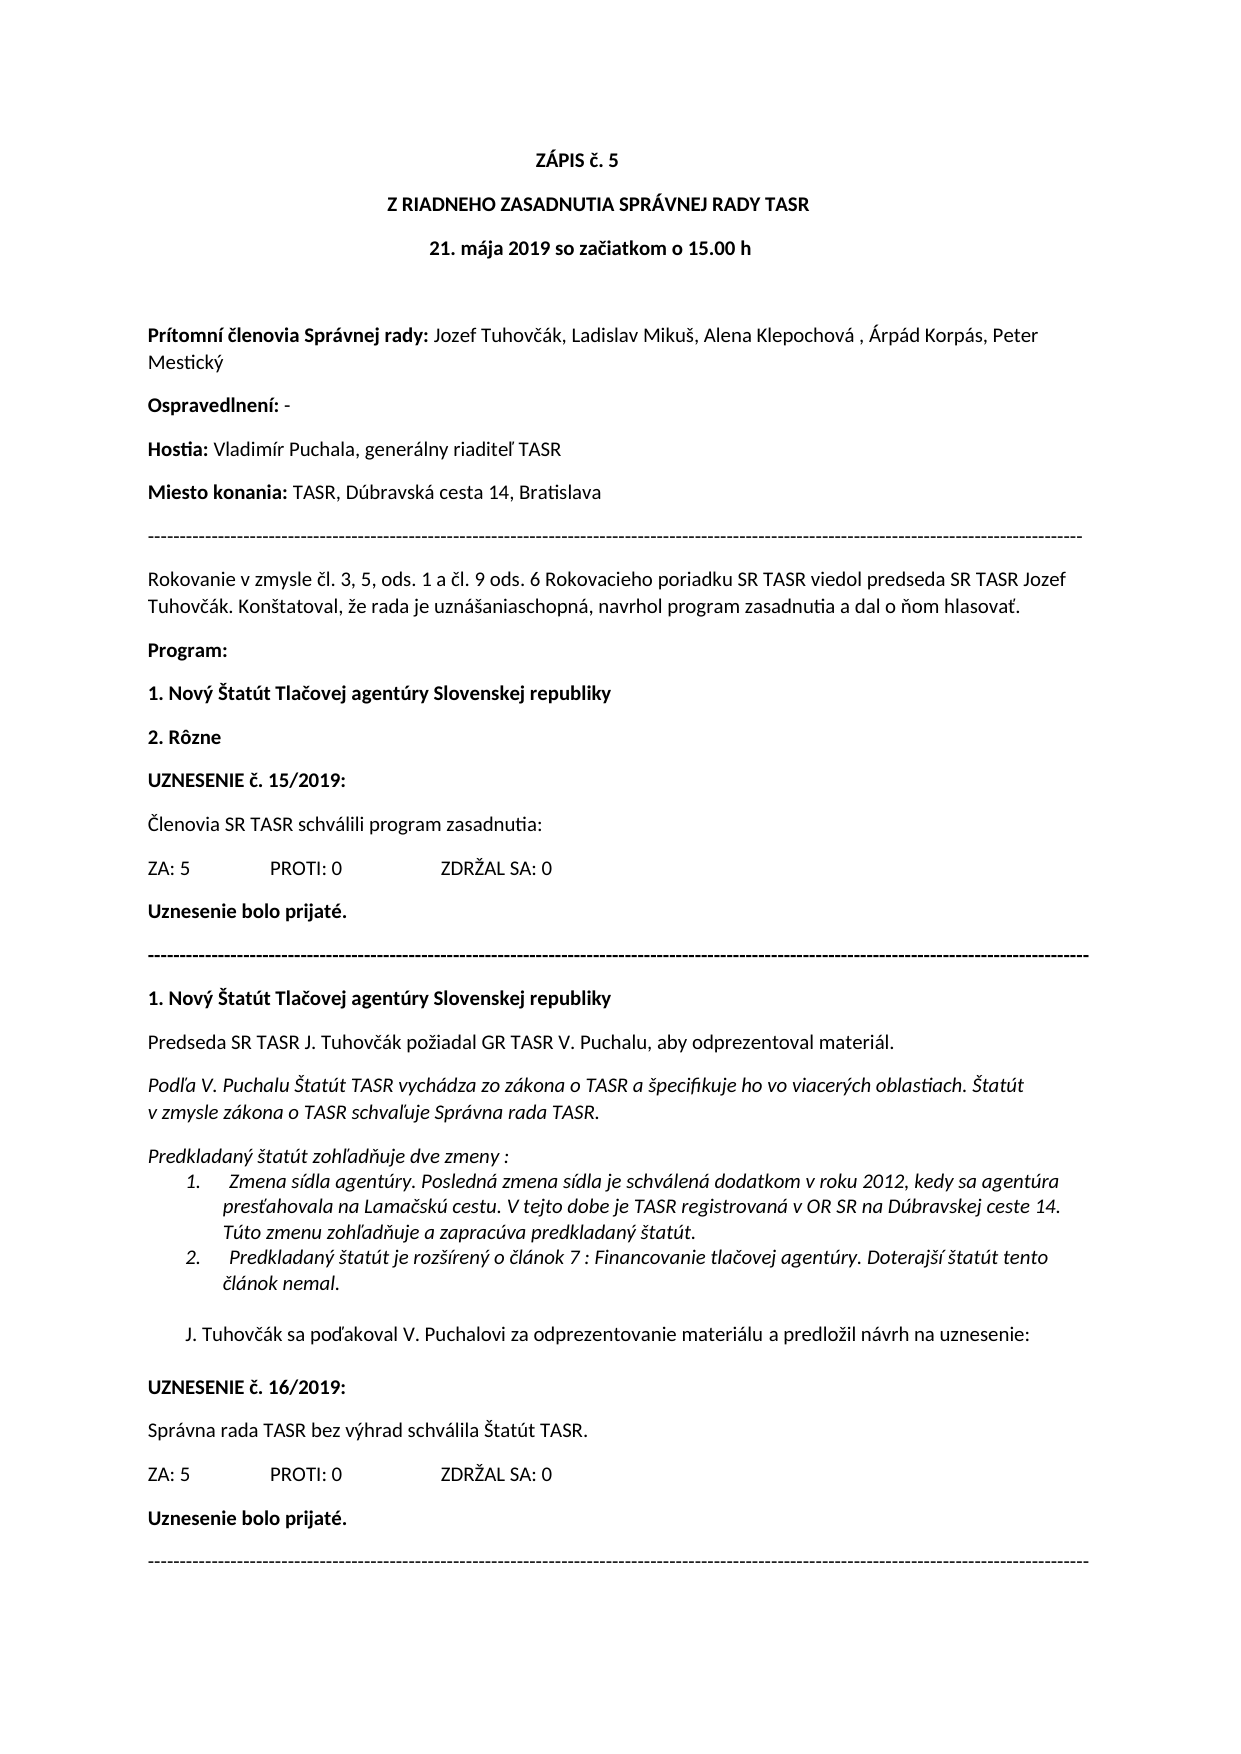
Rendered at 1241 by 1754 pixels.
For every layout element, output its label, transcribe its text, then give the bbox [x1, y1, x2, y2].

text ZÁPIS č. 5 [148, 148, 1093, 173]
text 1. Nový Štatút Tlačovej agentúry Slovenskej republiky [148, 681, 1093, 706]
text Uznesenie bolo prijaté. [148, 1505, 1093, 1530]
text Z RIADNEHO ZASADNUTIA SPRÁVNEJ RADY TASR [148, 191, 1093, 217]
text 2. Predkladaný štatút je rozšírený o článok 7 : Financovanie tlačovej agentúry. Doterajší štatút tento článok nemal. [185, 1244, 1093, 1295]
text 2. Rôzne [148, 724, 1093, 749]
text Predseda SR TASR J. Tuhovčák požiadal GR TASR V. Puchalu, aby odprezentoval materiál. [148, 1029, 1093, 1054]
text Uznesenie bolo prijaté. [148, 898, 1093, 924]
text Predkladaný štatút zohľadňuje dve zmeny : [148, 1143, 1093, 1168]
text Členovia SR TASR schválili program zasadnutia: [148, 811, 1093, 837]
text Miesto konania: TASR, Dúbravská cesta 14, Bratislava [148, 479, 1093, 505]
text --------------------------------------------------------------------------------------------------------------------------------------------------- [148, 523, 1093, 548]
text UZNESENIE č. 15/2019: [148, 768, 1093, 793]
text ---------------------------------------------------------------------------------------------------------------------------------------------------- [148, 942, 1093, 967]
text 1. Zmena sídla agentúry. Posledná zmena sídla je schválená dodatkom v roku 2012, kedy sa agentúra presťahovala na Lamačskú cestu. V tejto dobe je TASR registrovaná v OR SR na Dúbravskej ceste 14. Túto zmenu zohľadňuje a zapracúva predkladaný štatút. [185, 1168, 1093, 1244]
text ---------------------------------------------------------------------------------------------------------------------------------------------------- [148, 1548, 1093, 1574]
text J. Tuhovčák sa poďakoval V. Puchalovi za odprezentovanie materiálu a predložil návrh na uznesenie: [185, 1321, 1093, 1346]
text Program: [148, 637, 1093, 662]
text Podľa V. Puchalu Štatút TASR vychádza zo zákona o TASR a špecifikuje ho vo viacerých oblastiach. Štatút v zmysle zákona o TASR schvaľuje Správna rada TASR. [148, 1072, 1093, 1125]
text 1. Nový Štatút Tlačovej agentúry Slovenskej republiky [148, 985, 1093, 1011]
text Ospravedlnení: - [148, 392, 1093, 418]
text Rokovanie v zmysle čl. 3, 5, ods. 1 a čl. 9 ods. 6 Rokovacieho poriadku SR TASR viedol predseda SR TASR Jozef Tuhovčák. Konštatoval, že rada je uznášaniaschopná, navrhol program zasadnutia a dal o ňom hlasovať. [148, 567, 1093, 619]
text Hostia: Vladimír Puchala, generálny riaditeľ TASR [148, 436, 1093, 461]
text ZA: 5 PROTI: 0 ZDRŽAL SA: 0 [148, 1461, 1093, 1487]
text UZNESENIE č. 16/2019: [148, 1374, 1093, 1399]
text Prítomní členovia Správnej rady: Jozef Tuhovčák, Ladislav Mikuš, Alena Klepochová , Árpád Korpás, Peter Mestický [148, 322, 1093, 374]
text Správna rada TASR bez výhrad schválila Štatút TASR. [148, 1418, 1093, 1443]
text 21. mája 2019 so začiatkom o 15.00 h [148, 235, 1093, 260]
text ZA: 5 PROTI: 0 ZDRŽAL SA: 0 [148, 855, 1093, 880]
